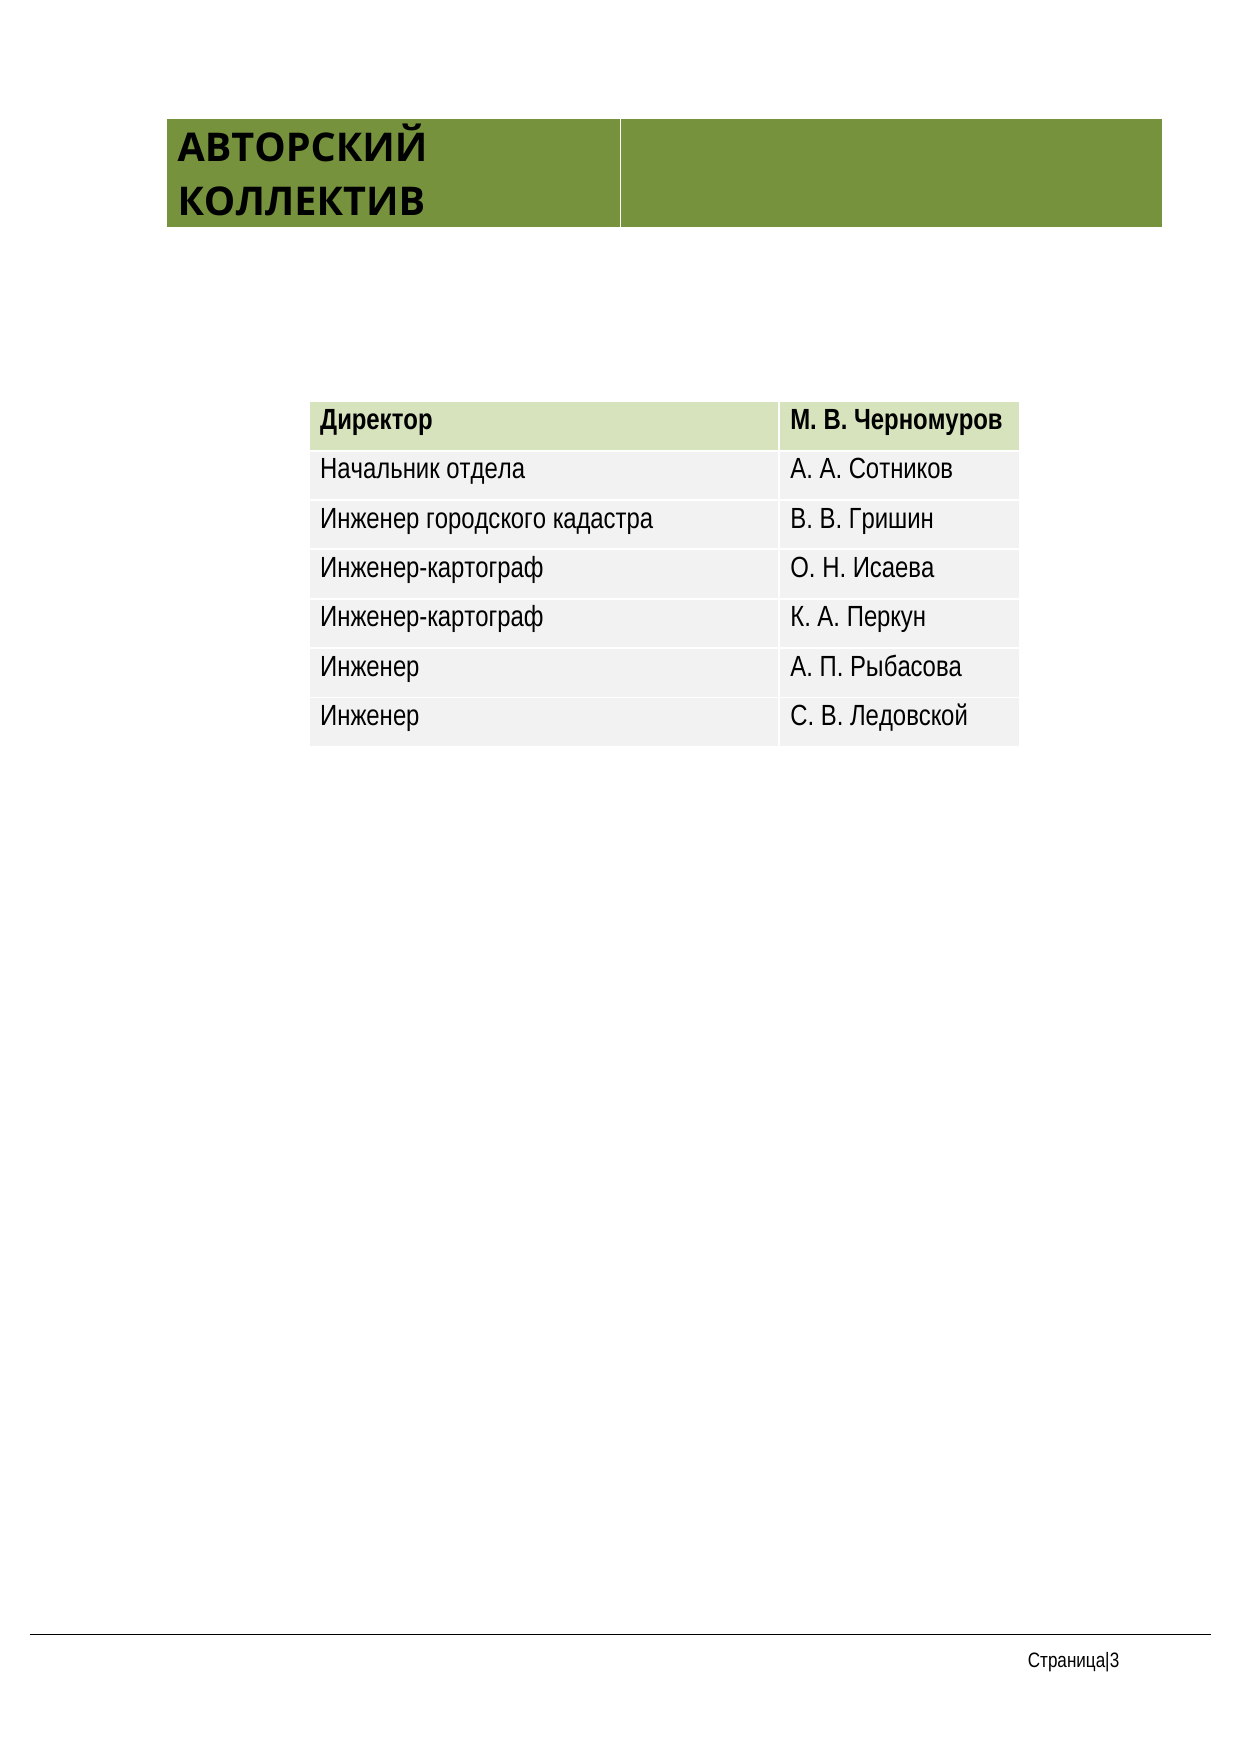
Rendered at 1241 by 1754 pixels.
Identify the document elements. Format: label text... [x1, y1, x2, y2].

table_header [621, 119, 1162, 227]
table_cell О. Н. Исаева [780, 550, 1019, 598]
table_cell В. В. Гришин [780, 501, 1019, 548]
table_header АВТОРСКИЙ КОЛЛЕКТИВ [167, 119, 620, 227]
table_cell А. А. Сотников [780, 452, 1019, 499]
table_cell Инженер [310, 649, 778, 696]
table_cell А. П. Рыбасова [780, 649, 1019, 696]
table_cell С. В. Ледовской [780, 698, 1019, 746]
table_cell К. А. Перкун [780, 600, 1019, 647]
table_cell Инженер-картограф [310, 600, 778, 647]
table_cell Инженер [310, 698, 778, 746]
table_cell Начальник отдела [310, 452, 778, 499]
table_header М. В. Черномуров [780, 402, 1019, 450]
table_cell Инженер-картограф [310, 550, 778, 598]
table_cell Инженер городского кадастра [310, 501, 778, 548]
table_header Директор [310, 402, 778, 450]
